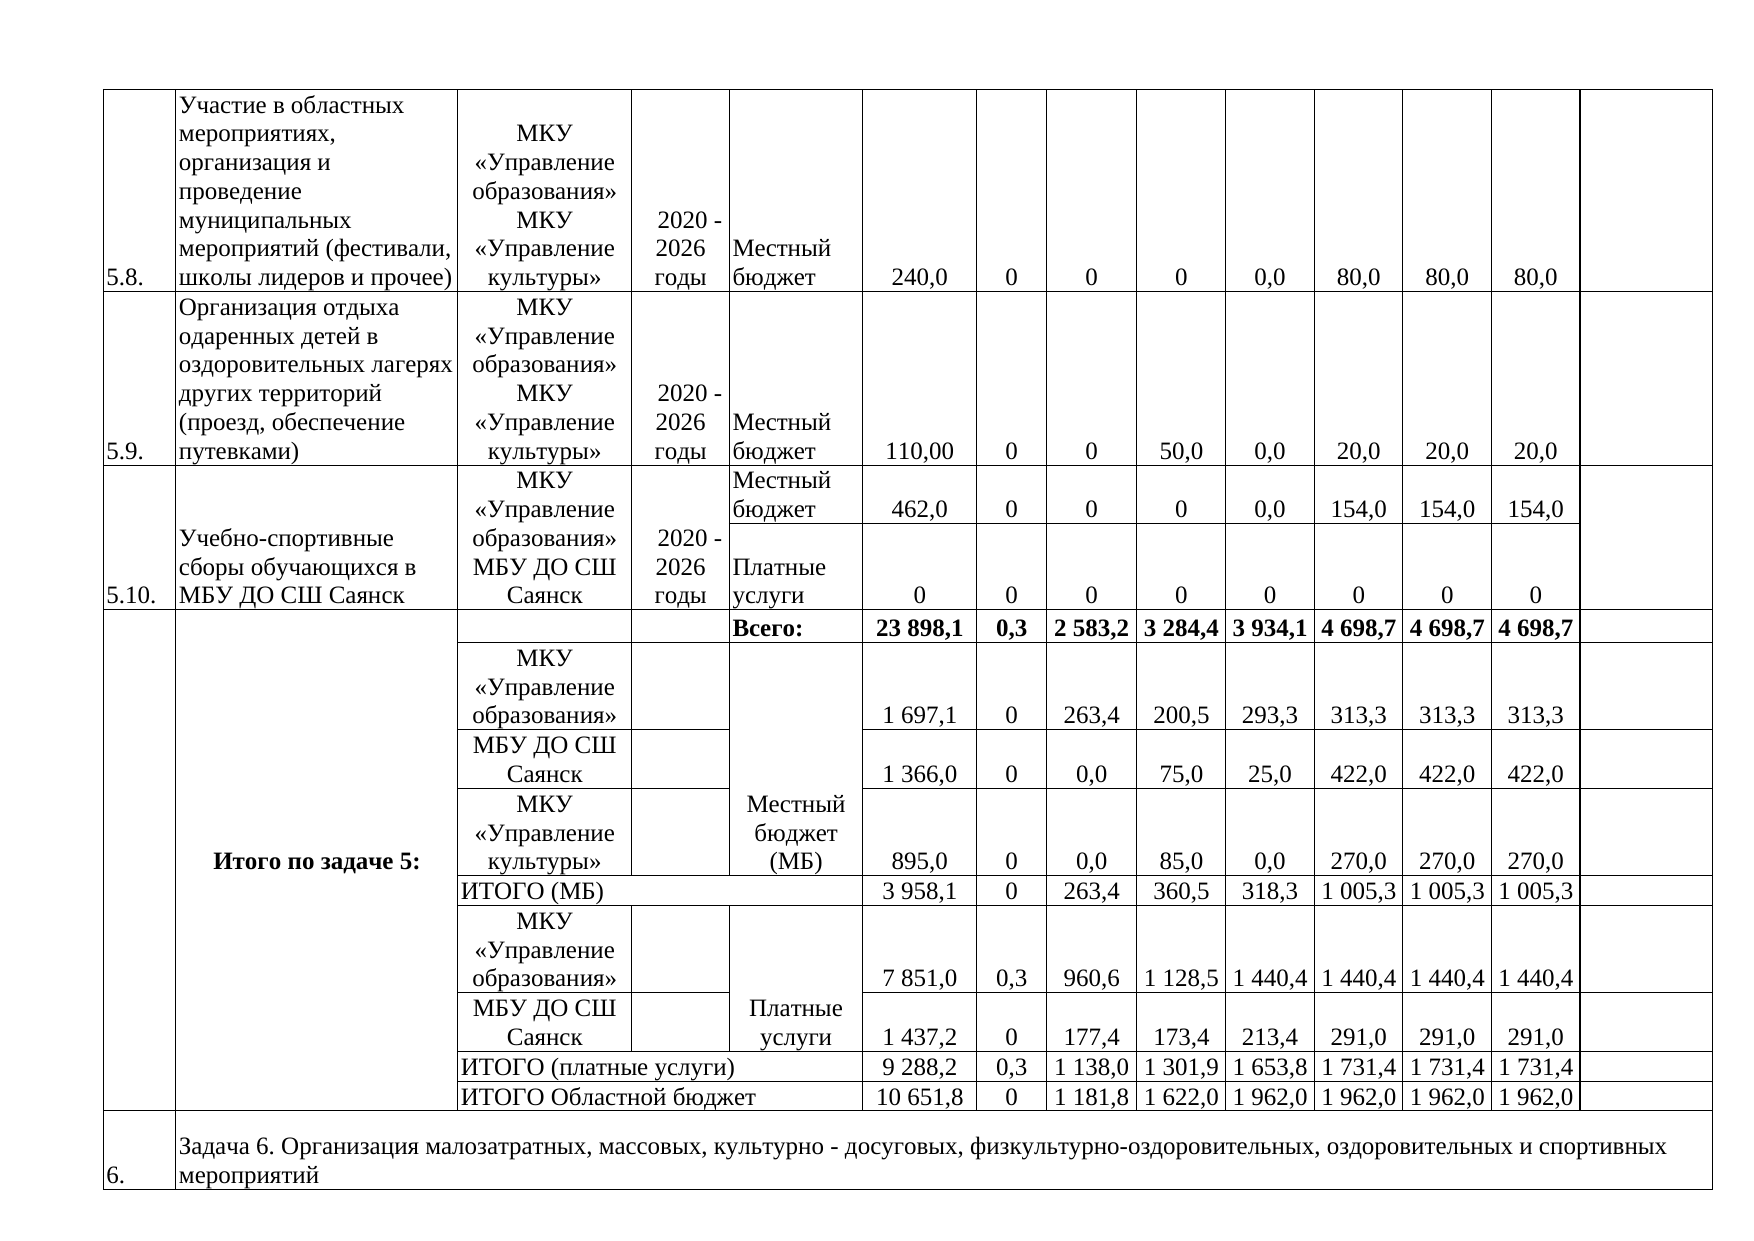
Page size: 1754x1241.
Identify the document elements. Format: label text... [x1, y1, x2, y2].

table_cell [632, 906, 729, 992]
table_cell [1581, 993, 1712, 1051]
table_cell 1 437,2 [863, 993, 976, 1051]
table_cell [632, 610, 729, 642]
table_cell 23 898,1 [863, 610, 976, 642]
table_cell [1581, 1052, 1712, 1081]
table_cell 1 731,4 [1492, 1052, 1579, 1081]
table_cell Учебно-спортивные сборы обучающихся в МБУ ДО СШ Саянск [176, 466, 457, 609]
table_cell 4 698,7 [1315, 610, 1402, 642]
table_cell 313,3 [1315, 643, 1402, 729]
table_cell 1 005,3 [1315, 876, 1402, 905]
table_cell 360,5 [1137, 876, 1225, 905]
table_cell 0 [977, 292, 1046, 464]
table_cell 0,3 [977, 906, 1046, 992]
table_cell 3 284,4 [1137, 610, 1225, 642]
table_cell 0 [1047, 292, 1136, 464]
table_cell Задача 6. Организация малозатратных, массовых, культурно - досуговых, физкультурно-оздоровительных, оздоровительных и спортивных мероприятий [176, 1111, 1712, 1188]
table_cell 263,4 [1047, 876, 1136, 905]
table_cell [1581, 789, 1712, 875]
table_cell 0 [863, 524, 976, 609]
table_cell [632, 643, 729, 729]
table_cell 110,00 [863, 292, 976, 464]
table_cell 0 [1315, 524, 1402, 609]
table_cell Платные услуги [730, 906, 862, 1051]
table_cell 1 962,0 [1403, 1082, 1491, 1110]
table_cell 154,0 [1403, 466, 1491, 523]
table_cell 2020 -2026 годы [632, 292, 729, 464]
table_cell 422,0 [1492, 730, 1579, 788]
table_cell 1 440,4 [1403, 906, 1491, 992]
table_cell 960,6 [1047, 906, 1136, 992]
table_cell 154,0 [1492, 466, 1579, 523]
table_cell 0 [1403, 524, 1491, 609]
table_cell 1 697,1 [863, 643, 976, 729]
table_cell МБУ ДО СШ Саянск [458, 730, 507, 788]
table_cell 0,0 [1047, 789, 1136, 875]
table_cell Местный бюджет [730, 292, 862, 464]
table_cell 20,0 [1403, 292, 1491, 464]
table_cell Участие в областных мероприятиях, организация и проведение муниципальных мероприятий (фестивали, школы лидеров и прочее) [176, 90, 457, 291]
table_cell 80,0 [1492, 90, 1579, 291]
table_cell [1581, 292, 1712, 464]
table_cell 1 138,0 [1047, 1052, 1136, 1081]
table_cell 5.9. [104, 292, 175, 464]
table_cell МКУ «Управление образования» МКУ «Управление культуры» [458, 292, 631, 464]
table_cell 1 181,8 [1047, 1082, 1136, 1110]
table_cell 200,5 [1137, 643, 1225, 729]
table_cell 0 [977, 730, 1046, 788]
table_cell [458, 90, 631, 291]
table_cell 0 [1492, 524, 1579, 609]
table_cell 50,0 [1137, 292, 1225, 464]
table_cell Платные услуги [730, 524, 862, 609]
table_cell МКУ «Управление образования» [458, 906, 631, 992]
table_cell Организация отдыха одаренных детей в оздоровительных лагерях других территорий (проезд, обеспечение путевками) [176, 292, 457, 464]
table_cell 1 440,4 [1315, 906, 1402, 992]
table_cell 270,0 [1403, 789, 1491, 875]
table_cell 0 [1137, 90, 1225, 291]
table_cell 313,3 [1403, 643, 1491, 729]
table_cell 0 [977, 466, 1046, 523]
table_cell [1581, 466, 1712, 609]
table_cell 0 [1137, 466, 1225, 523]
table_cell 177,4 [1047, 993, 1136, 1051]
table_cell 1 962,0 [1226, 1082, 1314, 1110]
table_cell 75,0 [1137, 730, 1225, 788]
table_cell 0 [977, 524, 1046, 609]
table_cell 1 622,0 [1137, 1082, 1225, 1110]
table_cell 173,4 [1137, 993, 1225, 1051]
table_cell Местный бюджет [730, 90, 862, 291]
table_cell МКУ «Управление образования» [458, 643, 631, 729]
table_cell 1 005,3 [1403, 876, 1491, 905]
table_cell 154,0 [1315, 466, 1402, 523]
table_cell 291,0 [1492, 993, 1579, 1051]
table_cell 0,0 [1226, 90, 1314, 291]
table_cell 20,0 [1492, 292, 1579, 464]
table_cell 0,0 [1226, 789, 1314, 875]
table_cell 1 366,0 [863, 730, 976, 788]
table_cell 25,0 [1226, 730, 1314, 788]
table_cell 1 440,4 [1226, 906, 1314, 992]
table_cell 80,0 [1315, 90, 1402, 291]
table_cell 291,0 [1315, 993, 1402, 1051]
table_cell 9 288,2 [863, 1052, 976, 1081]
table_cell 270,0 [1315, 789, 1402, 875]
table_cell 1 962,0 [1492, 1082, 1579, 1110]
table_cell 1 440,4 [1492, 906, 1579, 992]
table_cell МБУ ДО СШ Саянск [458, 993, 507, 1051]
table_cell 422,0 [1315, 730, 1402, 788]
table_cell 85,0 [1137, 789, 1225, 875]
table_cell 0,3 [977, 610, 1046, 642]
table_cell 3 958,1 [863, 876, 976, 905]
table_cell 0 [977, 789, 1046, 875]
table_cell [632, 993, 729, 1051]
table_cell [104, 610, 175, 1110]
table_cell [1581, 730, 1712, 788]
table_cell 1 005,3 [1492, 876, 1579, 905]
table_cell 1 301,9 [1137, 1052, 1225, 1081]
table_cell 0,3 [977, 1052, 1046, 1081]
table_cell 422,0 [1403, 730, 1491, 788]
table_cell ИТОГО (МБ) [458, 876, 862, 905]
table_cell 895,0 [863, 789, 976, 875]
table_cell [1581, 876, 1712, 905]
table_cell 0,0 [1226, 466, 1314, 523]
table_cell 462,0 [863, 466, 976, 523]
table_cell 213,4 [1226, 993, 1314, 1051]
table_cell [1581, 643, 1712, 729]
table_cell [1581, 610, 1712, 642]
table_cell 3 934,1 [1226, 610, 1314, 642]
table_cell [632, 789, 729, 875]
table_cell 0 [1047, 90, 1136, 291]
table_cell 0 [977, 90, 1046, 291]
table_cell 1 128,5 [1137, 906, 1225, 992]
table_cell 1 653,8 [1226, 1052, 1314, 1081]
table_cell 1 962,0 [1315, 1082, 1402, 1110]
table_cell 291,0 [1403, 993, 1491, 1051]
table_cell 270,0 [1492, 789, 1579, 875]
table_cell Всего: [730, 610, 862, 642]
table_cell [632, 730, 729, 788]
table_cell Итого по задаче 5: [176, 610, 457, 1110]
table_cell [1581, 1082, 1712, 1110]
table_cell 7 851,0 [863, 906, 976, 992]
table_cell 318,3 [1226, 876, 1314, 905]
table_cell 0 [1047, 466, 1136, 523]
table_cell 240,0 [863, 90, 976, 291]
table_cell МКУ «Управление образования» МБУ ДО СШ Саянск [458, 466, 631, 609]
table_cell 1 731,4 [1403, 1052, 1491, 1081]
table_cell 2020 -2026 годы [632, 466, 729, 609]
table_cell 0 [977, 876, 1046, 905]
table_cell 2020 -2026 годы [632, 90, 729, 291]
table_cell 4 698,7 [1492, 610, 1579, 642]
table_cell [1581, 90, 1712, 291]
table_cell 0 [977, 643, 1046, 729]
table_cell 0 [1137, 524, 1225, 609]
table_cell 6. [104, 1111, 175, 1188]
table_cell 20,0 [1315, 292, 1402, 464]
table_cell 2 583,2 [1047, 610, 1136, 642]
table_cell [1581, 906, 1712, 992]
table_cell 1 731,4 [1315, 1052, 1402, 1081]
table_cell 0,0 [1047, 730, 1136, 788]
table_cell Местный бюджет (МБ) [730, 643, 862, 875]
table_cell 4 698,7 [1403, 610, 1491, 642]
table_cell МБУ ДО СШ Саянск [582, 730, 631, 788]
table_cell 263,4 [1047, 643, 1136, 729]
table_cell 0,0 [1226, 292, 1314, 464]
table_cell МБУ ДО СШ Саянск [582, 993, 631, 1051]
table_cell ИТОГО (платные услуги) [458, 1052, 862, 1081]
table_cell 0 [977, 1082, 1046, 1110]
table_cell 0 [1226, 524, 1314, 609]
table_cell 5.10. [104, 466, 175, 609]
table_cell 0 [977, 993, 1046, 1051]
table_cell 313,3 [1492, 643, 1579, 729]
table_cell Местный бюджет [730, 466, 862, 523]
table_cell 5.8. [104, 90, 175, 291]
table_cell ИТОГО Областной бюджет [458, 1082, 862, 1110]
table_cell 0 [1047, 524, 1136, 609]
table_cell 80,0 [1403, 90, 1491, 291]
table_cell 10 651,8 [863, 1082, 976, 1110]
table_cell МКУ «Управление культуры» [458, 789, 631, 875]
table_cell [458, 610, 631, 642]
table_cell 293,3 [1226, 643, 1314, 729]
